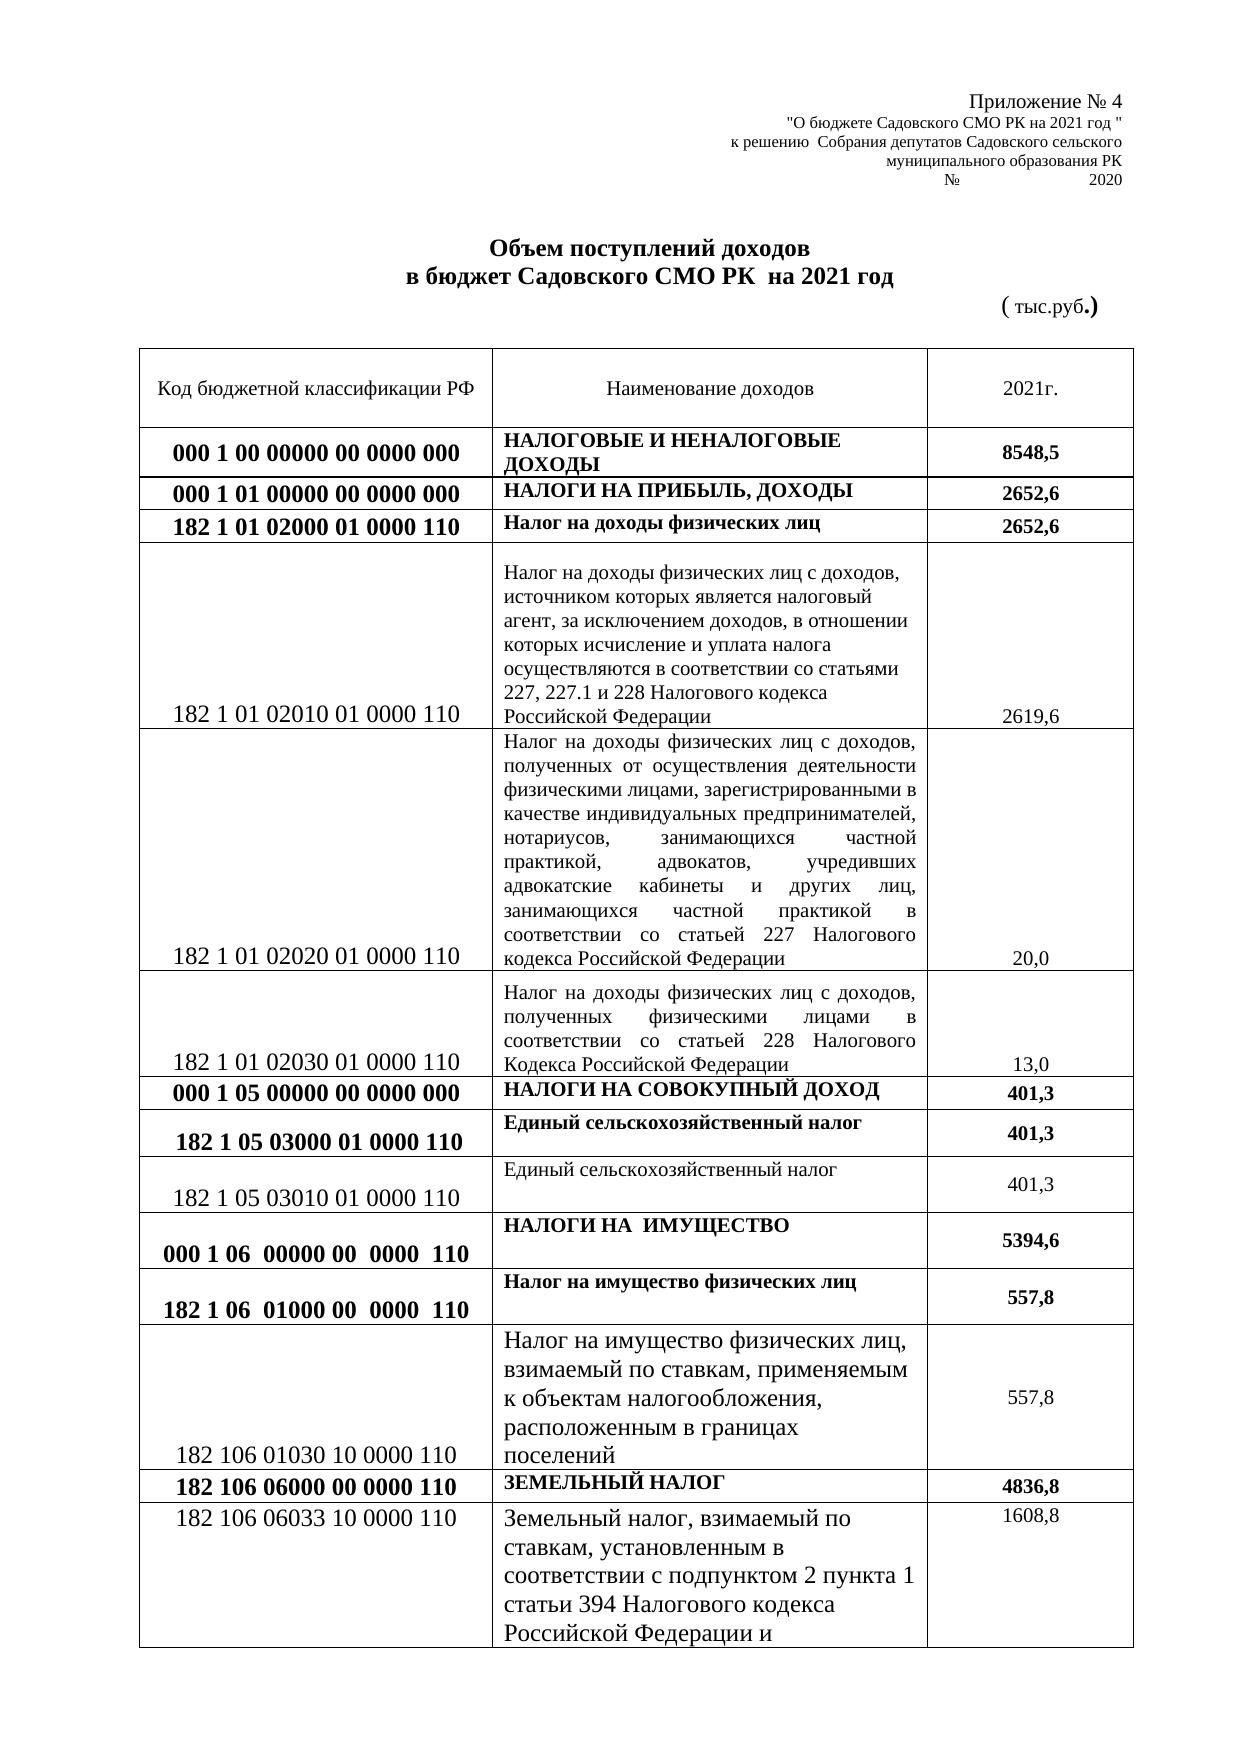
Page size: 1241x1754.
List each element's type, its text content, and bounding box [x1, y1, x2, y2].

table_cell Налог на доходы физических лиц с доходов, полученных физическими лицами в соответствии со статьей 228 Налогового Кодекса Российской Федерации [493, 971, 927, 1076]
table_cell 000 1 06 00000 00 0000 110 [140, 1213, 492, 1268]
table_cell 182 1 01 02030 01 0000 110 [140, 971, 492, 1076]
table_cell 182 1 01 02010 01 0000 110 [140, 543, 492, 728]
table_header Код бюджетной классификации РФ [140, 349, 492, 427]
table_cell 401,3 [928, 1110, 1133, 1156]
table_cell 182 106 06000 00 0000 110 [140, 1470, 492, 1502]
text "О бюджете Садовского СМО РК на 2021 год " № 2020 [177, 113, 1122, 132]
table_cell 182 1 01 02020 01 0000 110 [140, 729, 492, 970]
text Приложение № 4 [177, 89, 1122, 113]
table_cell 20,0 [928, 729, 1133, 970]
text муниципального образования РК [251, 151, 1122, 170]
table_cell НАЛОГОВЫЕ И НЕНАЛОГОВЫЕ ДОХОДЫ [493, 428, 927, 476]
table_cell Налог на доходы физических лиц [493, 510, 927, 542]
text "О бюджете Садовского СМО РК на 2021 год " № 2020 [177, 151, 1122, 189]
table_cell НАЛОГИ НА ИМУЩЕСТВО [493, 1213, 927, 1268]
table_cell Налог на имущество физических лиц [493, 1269, 927, 1324]
table_cell 8548,5 [928, 428, 1133, 476]
table_cell НАЛОГИ НА СОВОКУПНЫЙ ДОХОД [493, 1077, 927, 1109]
table_cell 000 1 01 00000 00 0000 000 [140, 478, 492, 509]
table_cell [140, 1503, 492, 1647]
text в бюджет Садовского СМО РК на 2021 год [177, 261, 1122, 290]
table_cell 5394,6 [928, 1213, 1133, 1268]
table_cell 182 1 06 01000 00 0000 110 [140, 1269, 492, 1324]
table_cell 182 1 05 03000 01 0000 110 [140, 1110, 492, 1156]
table_cell Налог на имущество физических лиц, взимаемый по ставкам, применяемым к объектам налогообложения, расположенным в границах поселений [493, 1325, 927, 1469]
table_cell 000 1 05 00000 00 0000 000 [140, 1077, 492, 1109]
table_header Наименование доходов [493, 349, 927, 427]
table_cell 182 1 05 03010 01 0000 110 [140, 1157, 492, 1212]
text Объем поступлений доходов [177, 233, 1122, 261]
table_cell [493, 1503, 927, 1647]
table_cell 401,3 [928, 1077, 1133, 1109]
table_cell Единый сельскохозяйственный налог [493, 1157, 927, 1212]
table_cell 1608,8 [928, 1503, 1133, 1647]
table_cell ЗЕМЕЛЬНЫЙ НАЛОГ [493, 1470, 927, 1502]
table_cell 401,3 [928, 1157, 1133, 1212]
table_cell Налог на доходы физических лиц с доходов, источником которых является налоговый агент, за исключением доходов, в отношении которых исчисление и уплата налога осуществляются в соответствии со статьями 227, 227.1 и 228 Налогового кодекса Российской Федерации [493, 543, 927, 728]
table_cell 4836,8 [928, 1470, 1133, 1502]
table_cell Налог на доходы физических лиц с доходов, полученных от осуществления деятельности физическими лицами, зарегистрированными в качестве индивидуальных предпринимателей, нотариусов, занимающихся частной практикой, адвокатов, учредивших адвокатские кабинеты и других лиц, занимающихся частной практикой в соответствии со статьей 227 Налогового кодекса Российской Федерации [493, 729, 927, 970]
table_cell Единый сельскохозяйственный налог [493, 1110, 927, 1156]
table_cell 182 106 01030 10 0000 110 [140, 1325, 492, 1469]
table_cell 2652,6 [928, 510, 1133, 542]
table_cell 13,0 [928, 971, 1133, 1076]
table_cell 557,8 [928, 1325, 1133, 1469]
table_cell 2619,6 [928, 543, 1133, 728]
table_cell 557,8 [928, 1269, 1133, 1324]
text к решению Собрания депутатов Садовского сельского [177, 132, 1122, 151]
table_cell НАЛОГИ НА ПРИБЫЛЬ, ДОХОДЫ [493, 478, 927, 509]
table_header 2021г. [928, 349, 1133, 427]
table_cell 2652,6 [928, 478, 1133, 509]
text ( тыс.руб.) [177, 290, 1122, 319]
table_cell 182 1 01 02000 01 0000 110 [140, 510, 492, 542]
table_cell 000 1 00 00000 00 0000 000 [140, 428, 492, 476]
